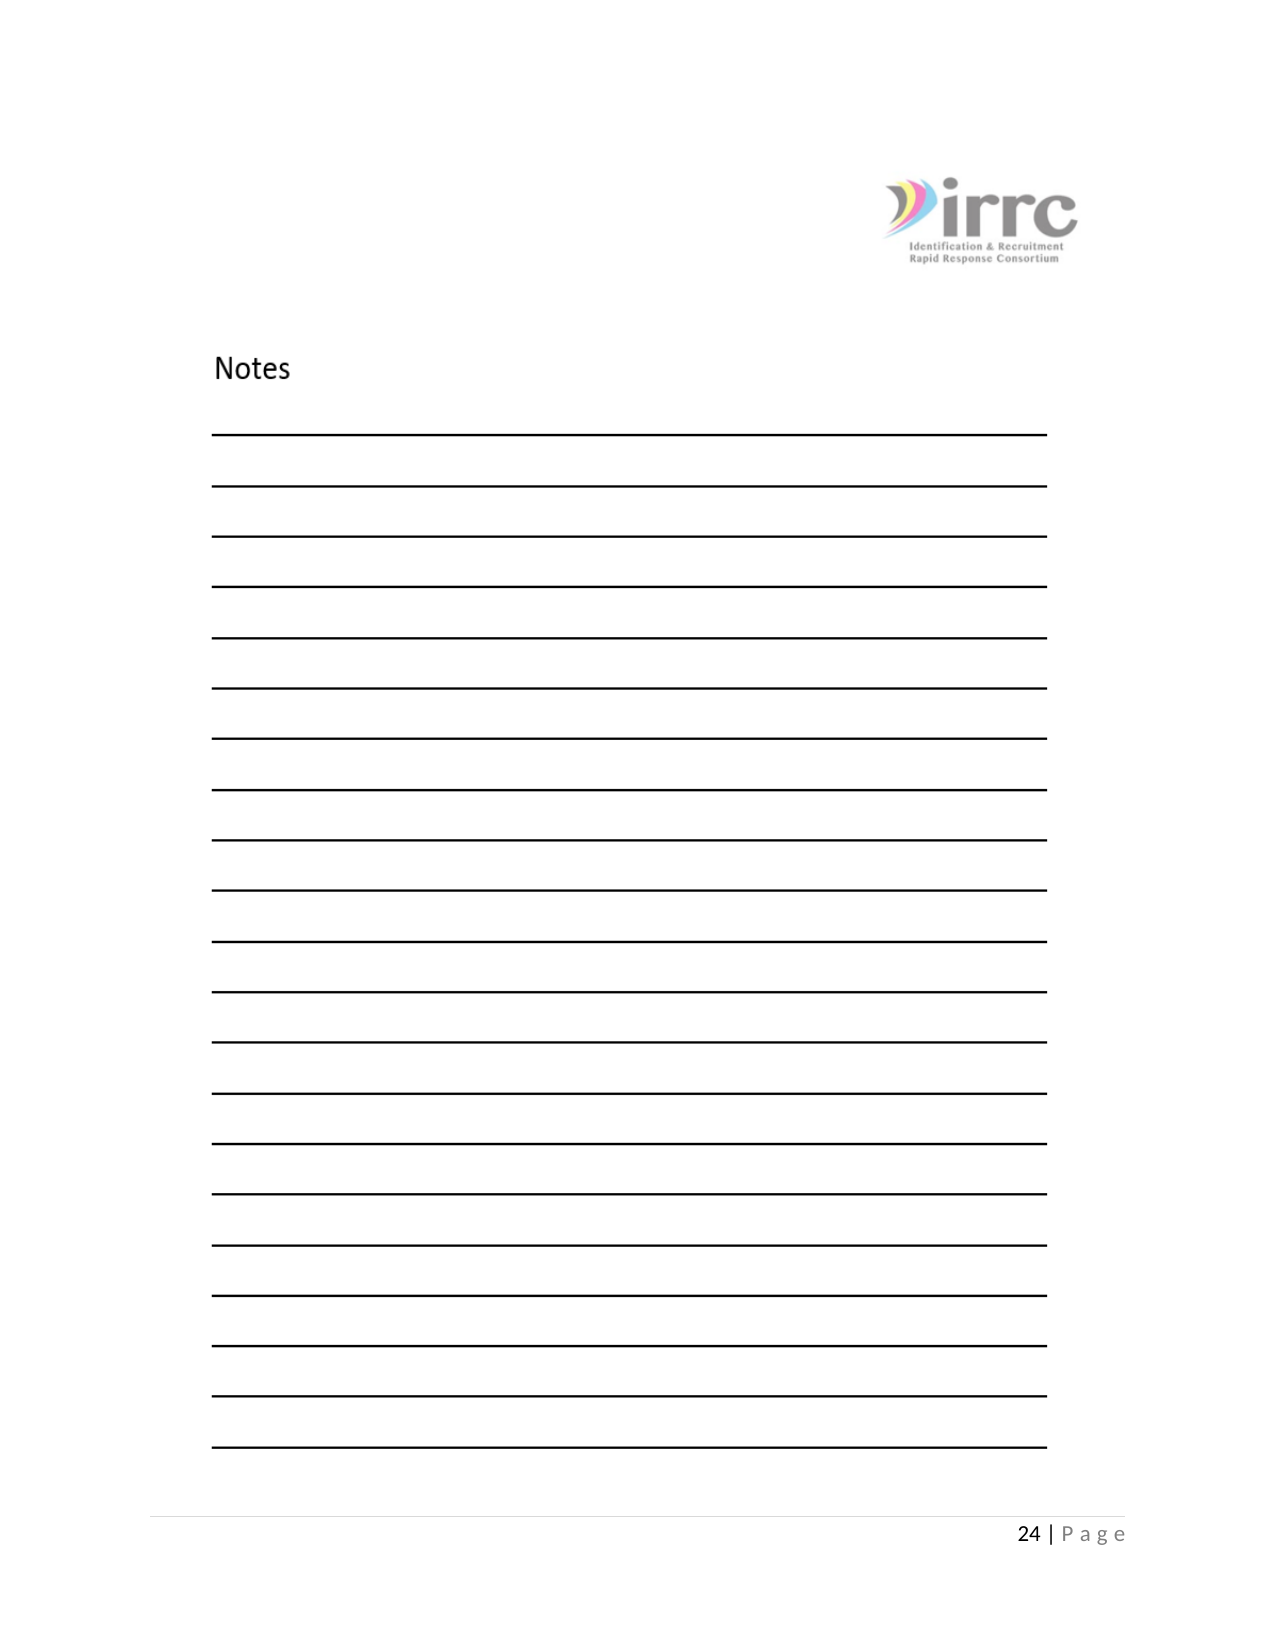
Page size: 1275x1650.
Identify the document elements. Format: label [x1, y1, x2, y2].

picture [150, 150, 1125, 1477]
